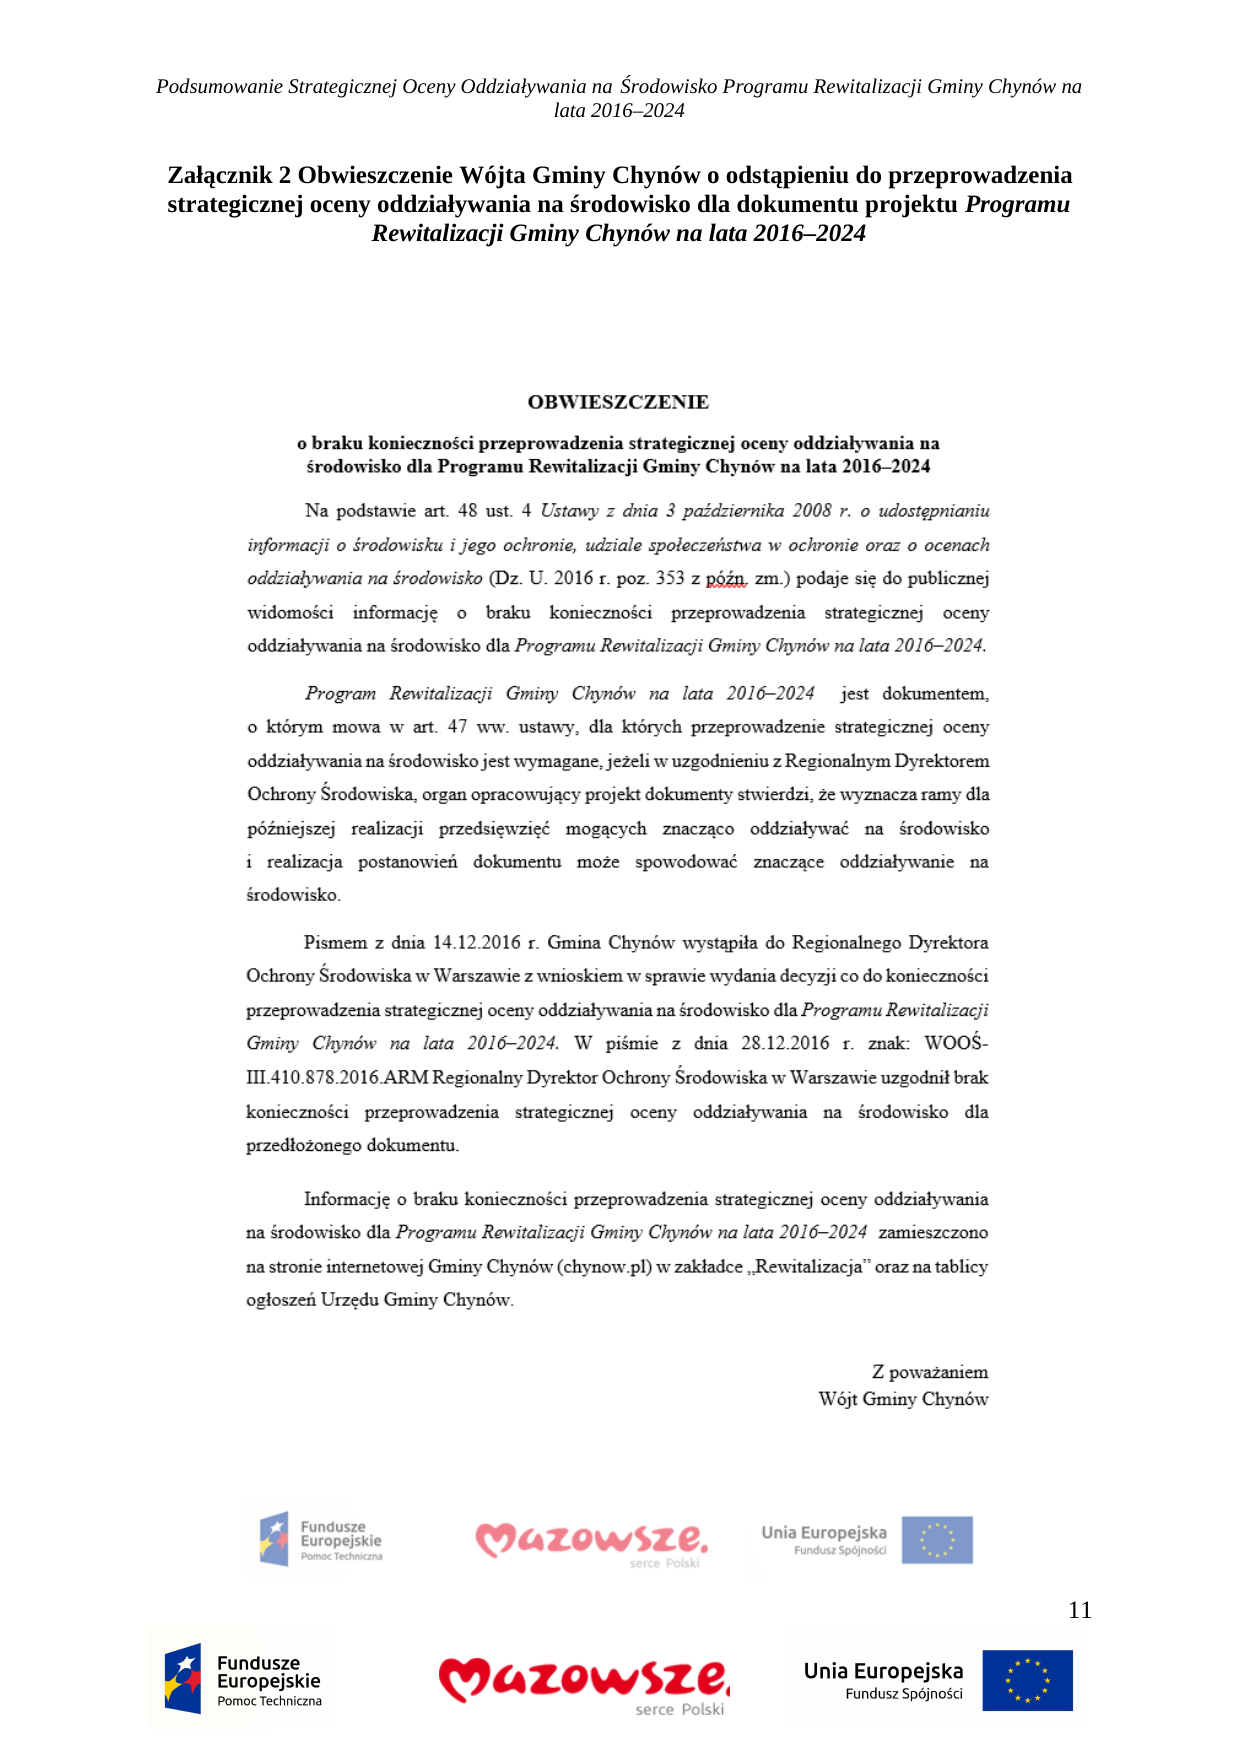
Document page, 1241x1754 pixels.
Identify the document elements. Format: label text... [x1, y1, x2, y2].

picture [785, 1630, 1088, 1727]
picture [439, 1651, 730, 1721]
picture [147, 275, 1092, 1593]
text Załącznik 2 Obwieszczenie Wójta Gminy Chynów o odstąpieniu do przeprowadzenia strategicznej oceny oddziaływania na środowisko dla dokumentu projektu Programu Rewitalizacji Gminy Chynów na lata 2016–2024 [148, 160, 1092, 246]
picture [147, 1625, 336, 1729]
